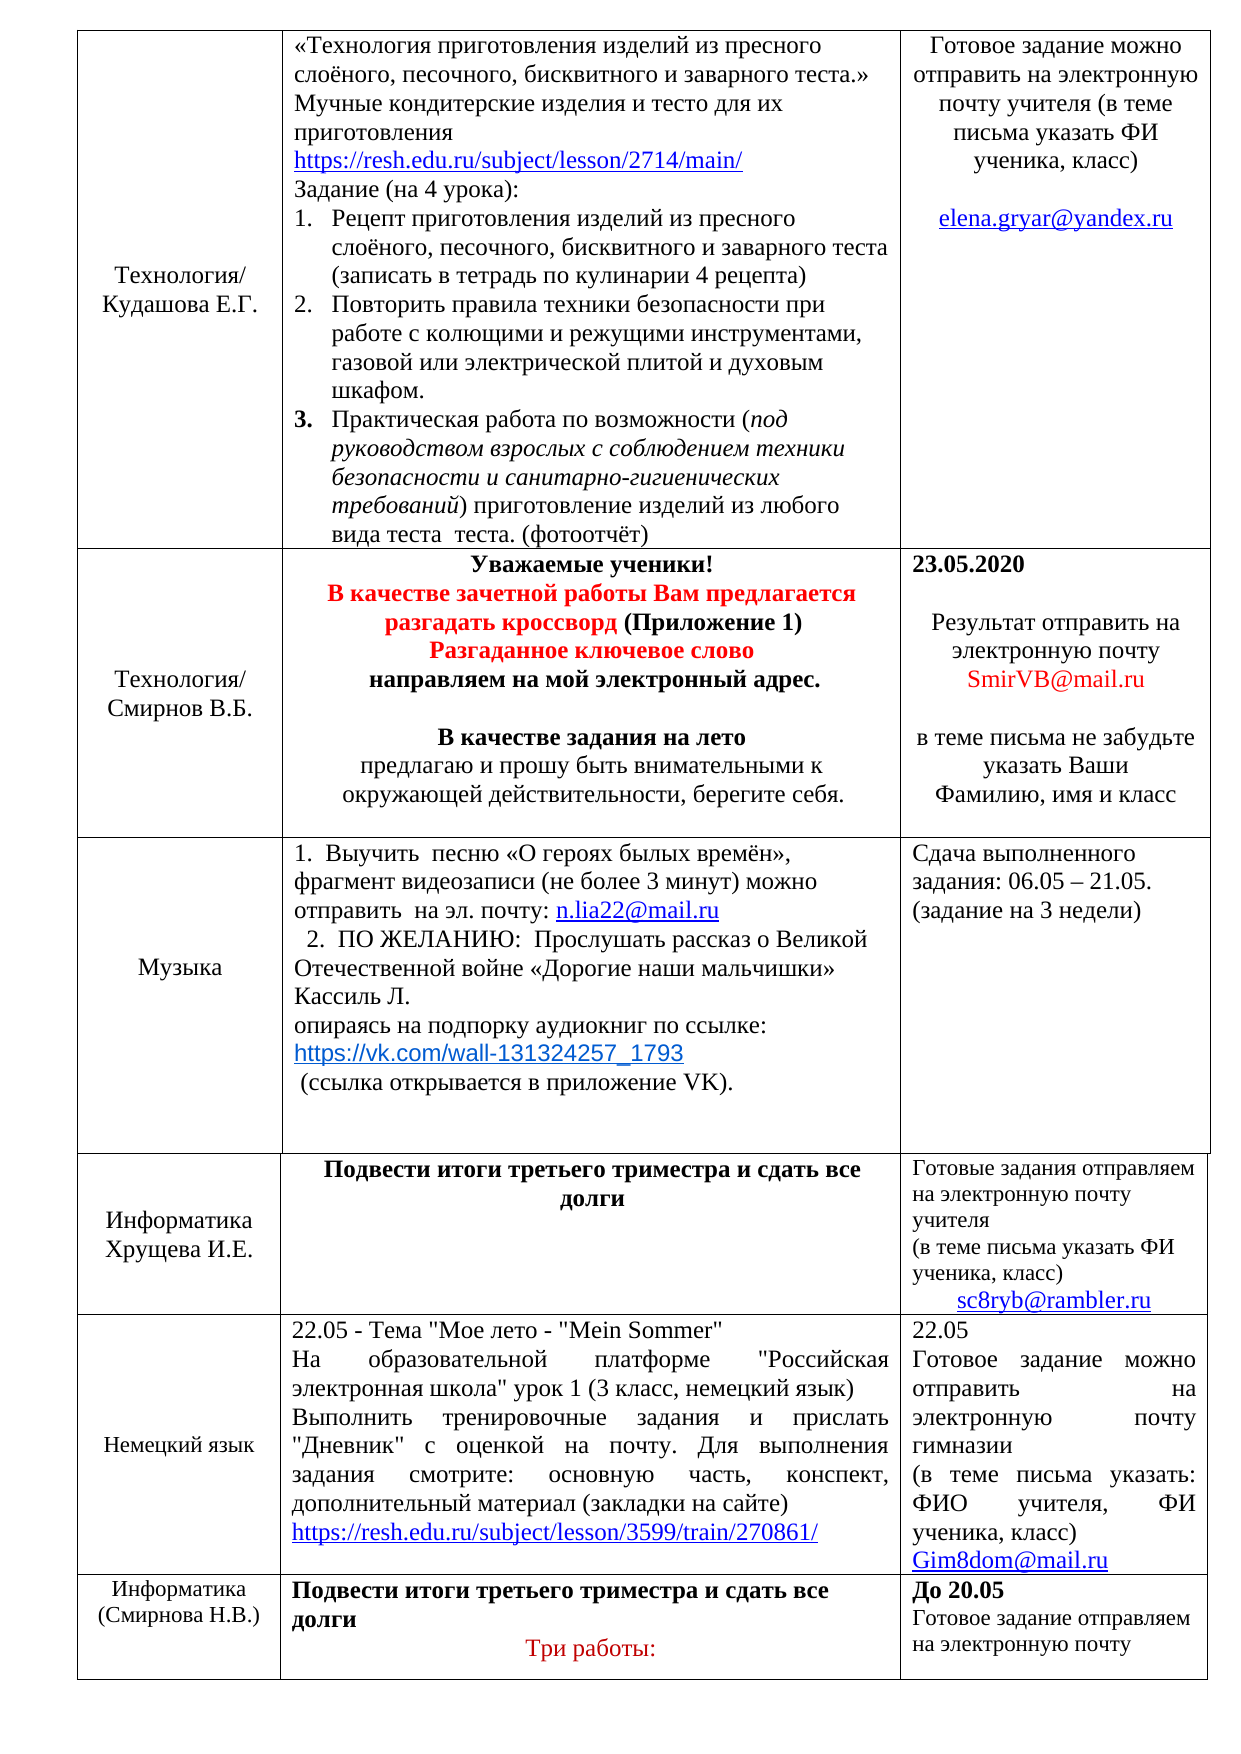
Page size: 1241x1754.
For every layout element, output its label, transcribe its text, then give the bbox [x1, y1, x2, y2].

table_cell Информатика Хрущева И.Е. [78, 1154, 280, 1314]
table_cell Подвести итоги третьего триместра и сдать все долги [281, 1154, 900, 1314]
table_cell Технология/ Кудашова Е.Г. [78, 31, 282, 548]
table_cell «Технология приготовления изделий из пресного слоёного, песочного, бисквитного и заварного теста.» Мучные кондитерские изделия и тесто для их приготовления https://resh.edu.ru/subject/lesson/2714/main/ Задание (на 4 урока): Рецепт приготовления изделий из пресного слоёного, песочного, бисквитного и заварного теста (записать в тетрадь по кулинарии 4 рецепта) Повторить правила техники безопасности при работе с колющими и режущими инструментами, газовой или электрической плитой и духовым шкафом. Практическая работа по возможности (под руководством взрослых с соблюдением техники безопасности и санитарно-гигиенических требований) приготовление изделий из любого вида теста теста. (фотоотчёт) [283, 31, 900, 548]
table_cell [281, 1575, 900, 1679]
table_cell Немецкий язык [78, 1315, 280, 1574]
table_cell 23.05.2020 Результат отправить на электронную почту SmirVB@mail.ru в теме письма не забудьте указать Ваши Фамилию, имя и класс [901, 549, 1210, 837]
table_cell Технология/ Смирнов В.Б. [78, 549, 282, 837]
table_cell Готовые задания отправляем на электронную почту учителя (в теме письма указать ФИ ученика, класс) sc8ryb@rambler.ru [901, 1154, 1207, 1314]
table_cell Музыка [78, 838, 282, 1153]
table_cell Готовое задание можно отправить на электронную почту учителя (в теме письма указать ФИ ученика, класс) elena.gryar@yandex.ru [901, 31, 1210, 548]
table_cell 22.05 - Тема "Мое лето - "Mein Sommer" На образовательной платформе "Российская электронная школа" урок 1 (3 класс, немецкий язык) Выполнить тренировочные задания и прислать "Дневник" с оценкой на почту. Для выполнения задания смотрите: основную часть, конспект, дополнительный материал (закладки на сайте) https://resh.edu.ru/subject/lesson/3599/train/270861/ [281, 1315, 900, 1574]
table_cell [78, 1575, 280, 1679]
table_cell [901, 1575, 1207, 1679]
table_cell 1. Выучить песню «О героях былых времён», фрагмент видеозаписи (не более 3 минут) можно отправить на эл. почту: n.lia22@mail.ru 2. ПО ЖЕЛАНИЮ: Прослушать рассказ о Великой Отечественной войне «Дорогие наши мальчишки» Кассиль Л. опираясь на подпорку аудиокниг по ссылке: https://vk.com/wall-131324257_1793 (ссылка открывается в приложение VK). [283, 838, 900, 1153]
table_cell Сдача выполненного задания: 06.05 – 21.05. (задание на 3 недели) [901, 838, 1210, 1153]
table_cell 22.05 Готовое задание можно отправить на электронную почту гимназии (в теме письма указать: ФИО учителя, ФИ ученика, класс) Gim8dom@mail.ru [901, 1315, 1207, 1574]
table_cell Уважаемые ученики! В качестве зачетной работы Вам предлагается разгадать кроссворд (Приложение 1) Разгаданное ключевое слово направляем на мой электронный адрес. В качестве задания на лето предлагаю и прошу быть внимательными к окружающей действительности, берегите себя. [283, 549, 900, 837]
